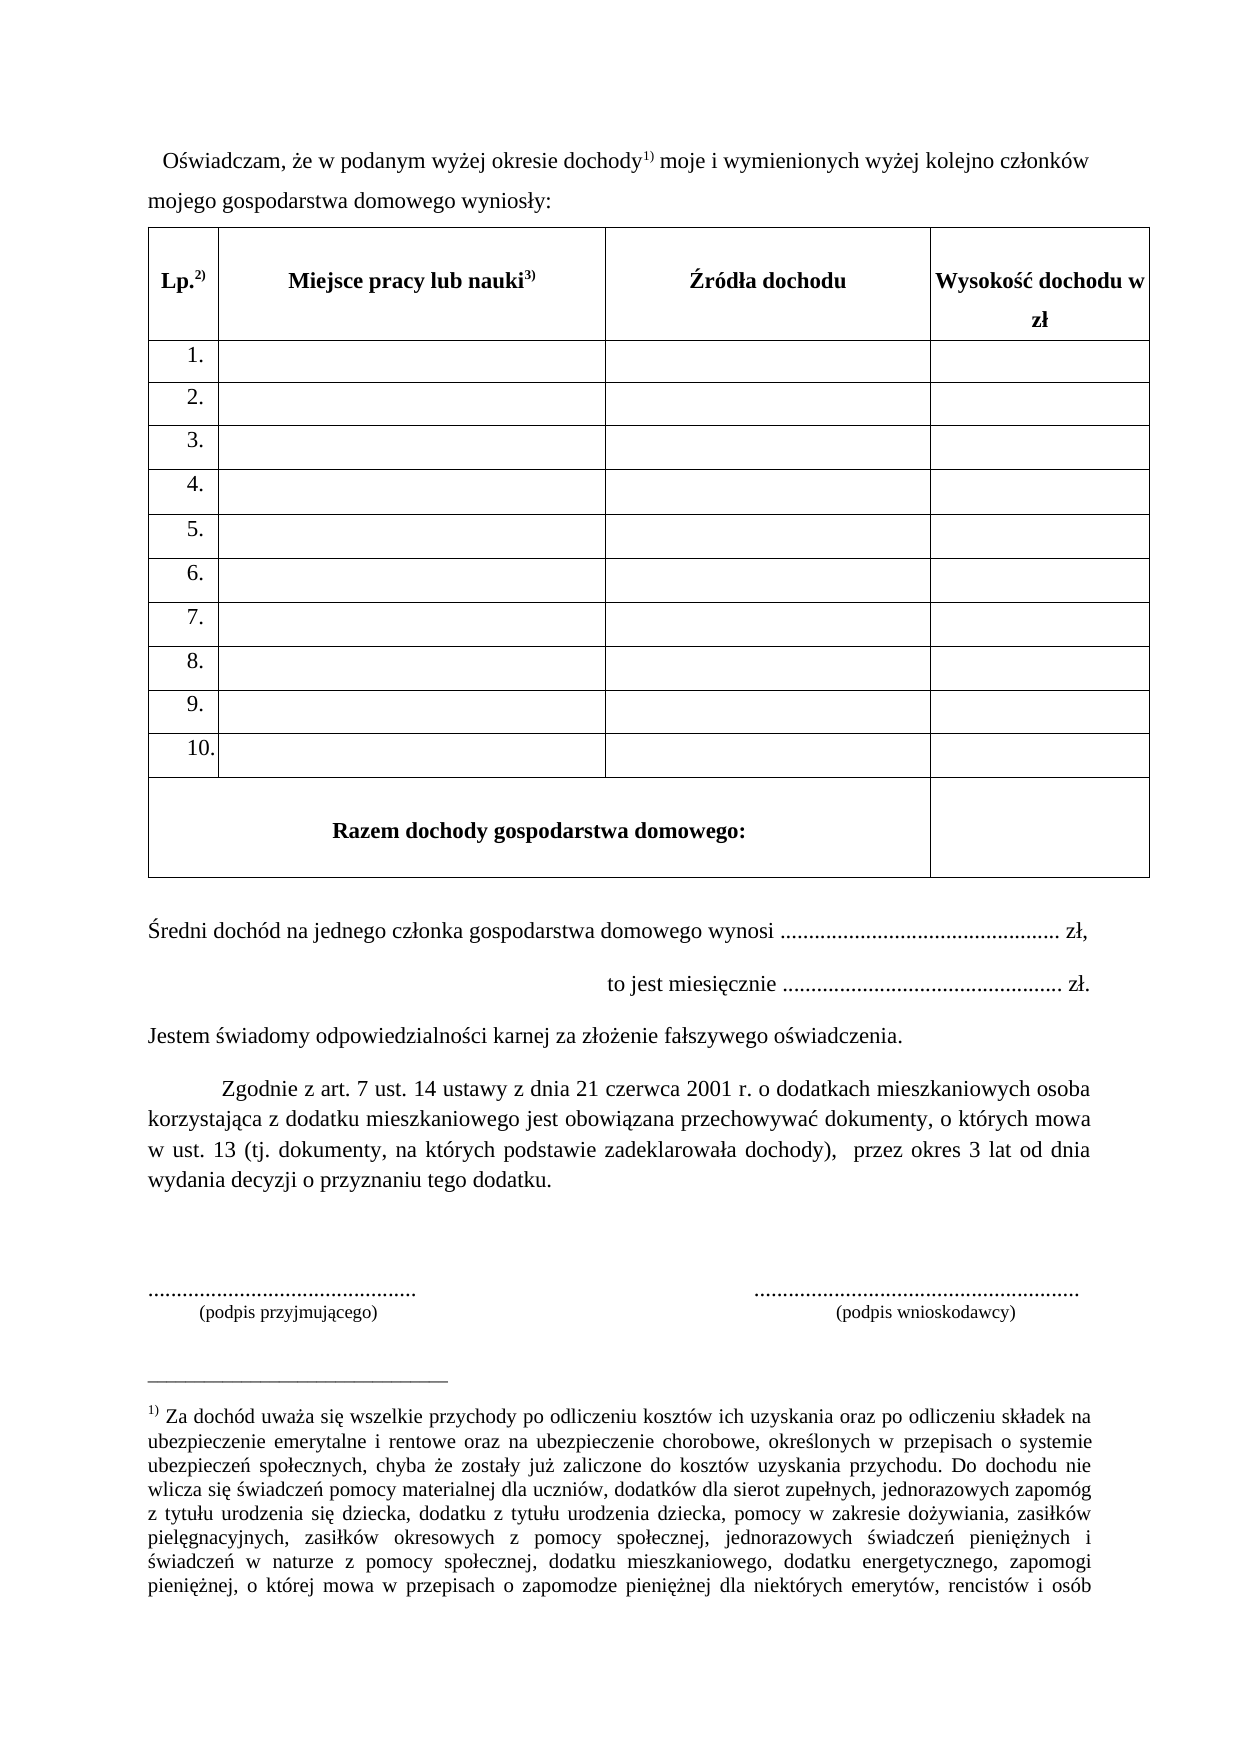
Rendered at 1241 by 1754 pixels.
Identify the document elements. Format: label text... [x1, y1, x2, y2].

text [148, 1402, 1093, 1597]
table_cell [606, 603, 930, 646]
table_header Lp.2) [149, 228, 218, 340]
table_cell [219, 734, 605, 777]
table_cell [149, 559, 218, 602]
table_header Źródła dochodu [606, 228, 930, 340]
table_cell [606, 734, 930, 777]
table_header Wysokość dochodu w zł [931, 228, 1149, 340]
table_cell [931, 426, 1149, 469]
table_cell [219, 383, 605, 425]
table_cell [219, 647, 605, 689]
table_cell [219, 559, 605, 602]
table_cell [219, 470, 605, 514]
table_cell [931, 383, 1149, 425]
table_cell [931, 470, 1149, 514]
text ............................................... ......................................................... [148, 1275, 1093, 1301]
table_cell [149, 383, 218, 425]
table_cell [149, 734, 218, 777]
table_cell [931, 515, 1149, 558]
table_cell [931, 691, 1149, 733]
text to jest miesięcznie ................................................. zł. [516, 970, 1093, 996]
table_cell [149, 341, 218, 382]
table_cell [606, 341, 930, 382]
table_cell [606, 426, 930, 469]
text (podpis przyjmującego) (podpis wnioskodawcy) [148, 1301, 1093, 1323]
text Zgodnie z art. 7 ust. 14 ustawy z dnia 21 czerwca 2001 r. o dodatkach mieszkaniowych osoba korzystająca z dodatku mieszkaniowego jest obowiązana przechowywać dokumenty, o których mowa w ust. 13 (tj. dokumenty, na których podstawie zadeklarowała dochody), przez okres 3 lat od dnia wydania decyzji o przyznaniu tego dodatku. [148, 1075, 1093, 1192]
table_cell [149, 515, 218, 558]
table_cell [149, 603, 218, 646]
table_cell [149, 647, 218, 689]
table_cell [149, 691, 218, 733]
table_cell [606, 515, 930, 558]
table_cell [219, 341, 605, 382]
table_cell [931, 778, 1149, 877]
table_header Miejsce pracy lub nauki3) [219, 228, 605, 340]
text Jestem świadomy odpowiedzialności karnej za złożenie fałszywego oświadczenia. [148, 1022, 1093, 1049]
table_cell [149, 470, 218, 514]
table_cell [931, 734, 1149, 777]
table_cell Razem dochody gospodarstwa domowego: [149, 778, 930, 877]
table_cell [606, 383, 930, 425]
table_cell [606, 691, 930, 733]
table_cell [606, 470, 930, 514]
table_cell [219, 515, 605, 558]
table_cell [931, 559, 1149, 602]
text Oświadczam, że w podanym wyżej okresie dochody1) moje i wymienionych wyżej kolejno członków mojego gospodarstwa domowego wyniosły: [148, 148, 1093, 213]
table_cell [606, 647, 930, 689]
text ________________________________ [148, 1362, 1093, 1384]
table_cell [149, 426, 218, 469]
table_cell [931, 603, 1149, 646]
table_cell [931, 647, 1149, 689]
table_cell [219, 603, 605, 646]
table_cell [931, 341, 1149, 382]
table_cell [219, 691, 605, 733]
text Średni dochód na jednego członka gospodarstwa domowego wynosi ................................................. zł, [148, 917, 1093, 943]
table_cell [606, 559, 930, 602]
table_cell [219, 426, 605, 469]
